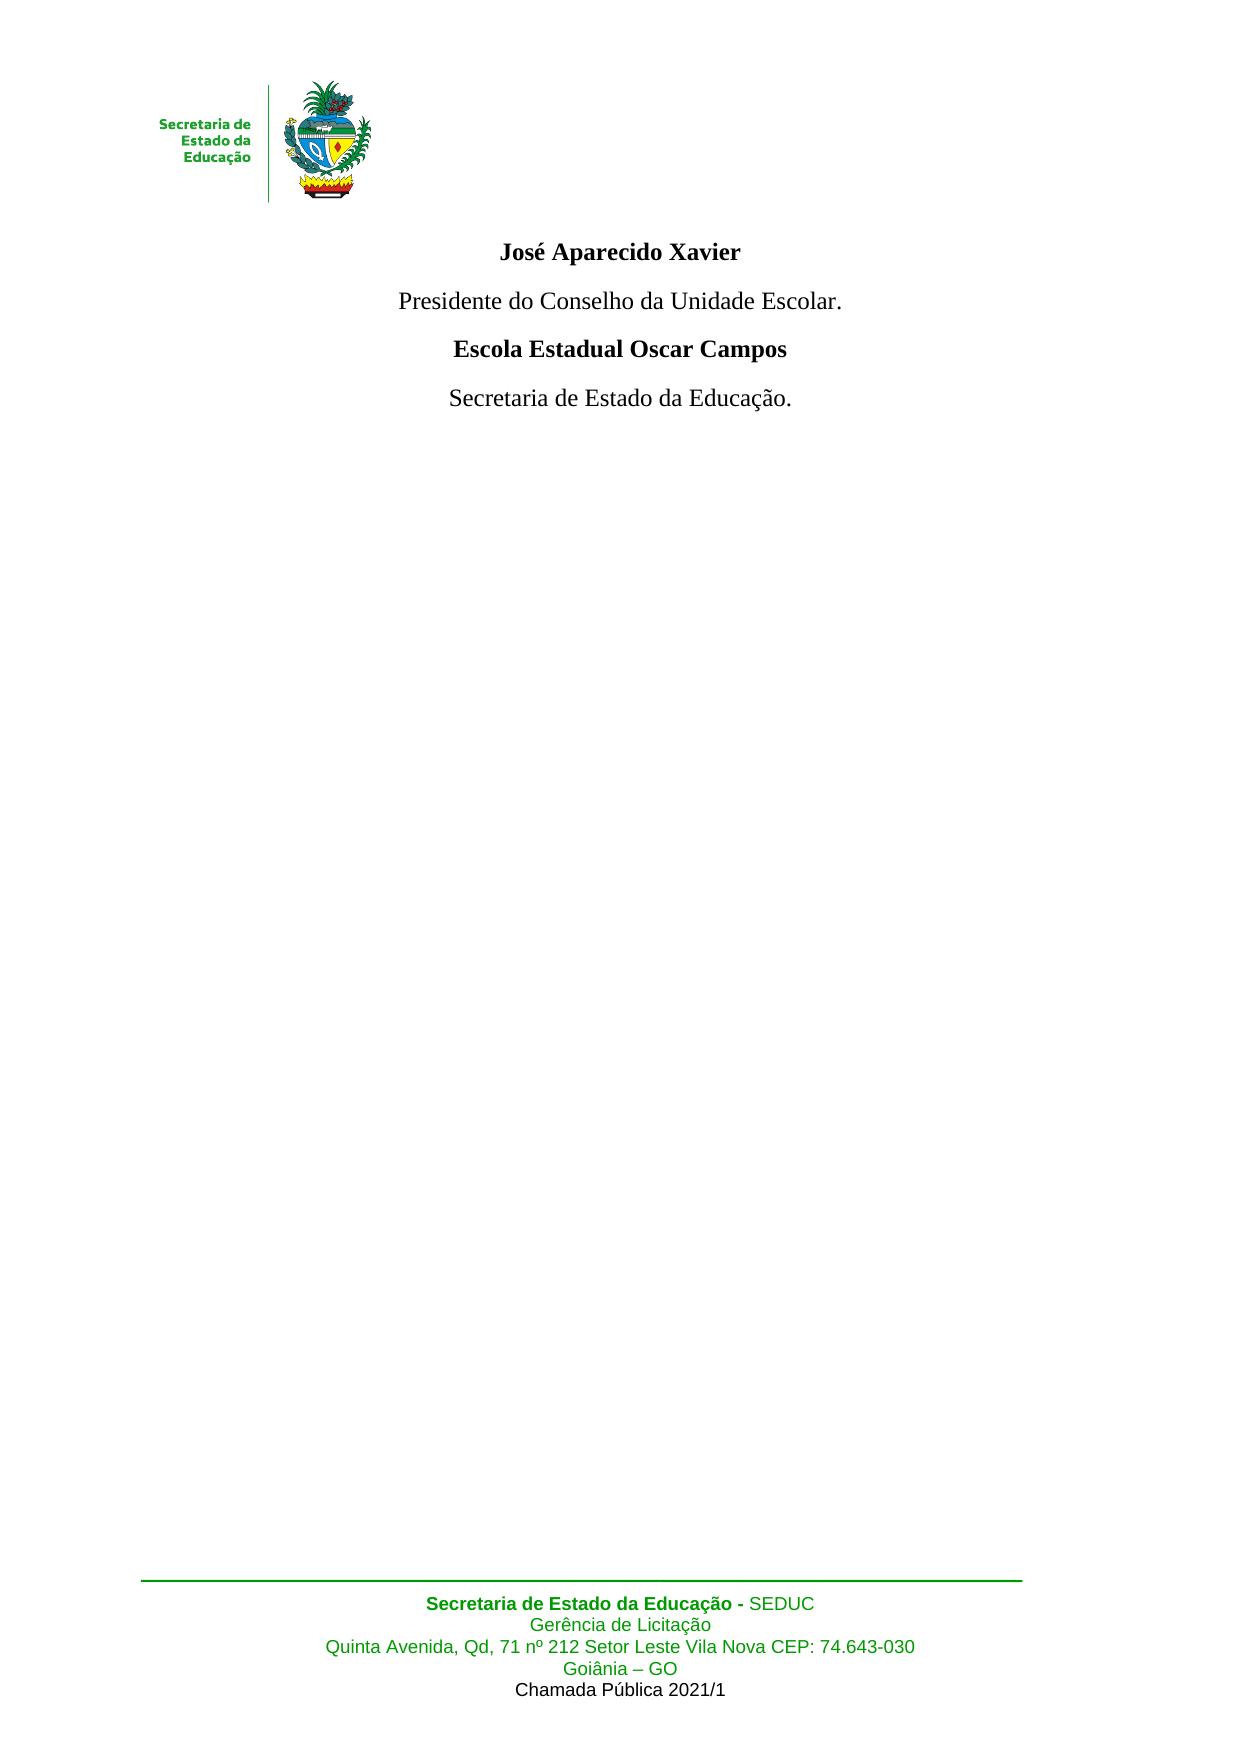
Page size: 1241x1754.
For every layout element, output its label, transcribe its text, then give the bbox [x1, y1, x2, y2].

text Secretaria de Estado da Educação. [118, 383, 1122, 412]
text José Aparecido Xavier [118, 237, 1122, 266]
picture [118, 73, 412, 210]
text Presidente do Conselho da Unidade Escolar. [118, 286, 1122, 314]
text Escola Estadual Oscar Campos [118, 334, 1122, 363]
